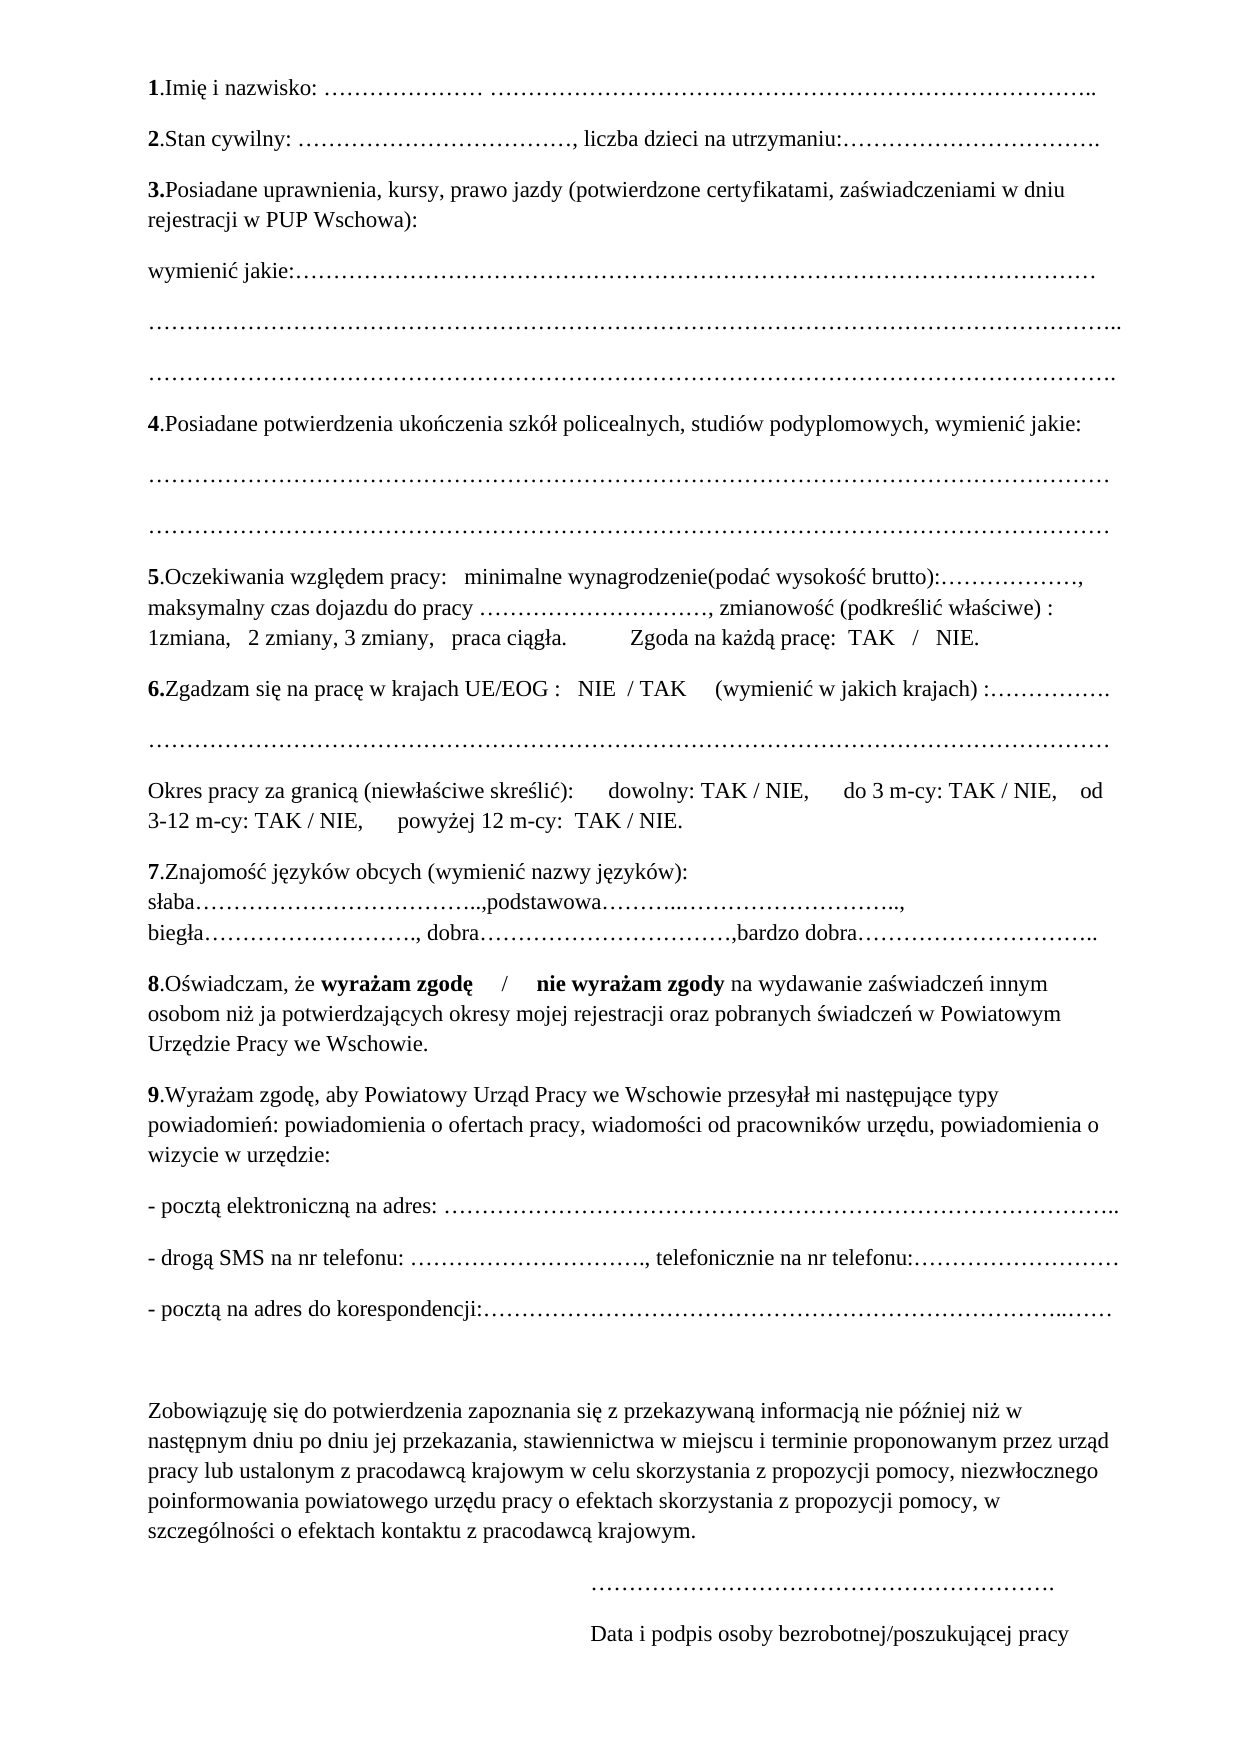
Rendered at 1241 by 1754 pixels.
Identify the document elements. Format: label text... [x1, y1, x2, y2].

text 8.Oświadczam, że wyrażam zgodę / nie wyrażam zgody na wydawanie zaświadczeń innym osobom niż ja potwierdzających okresy mojej rejestracji oraz pobranych świadczeń w Powiatowym Urzędzie Pracy we Wschowie. [148, 970, 1122, 1056]
text 6.Zgadzam się na pracę w krajach UE/EOG : NIE / TAK (wymienić w jakich krajach) :……………. [148, 675, 1122, 701]
text - drogą SMS na nr telefonu: …………………………., telefonicznie na nr telefonu:……………………… [148, 1244, 1122, 1270]
text ……………………………………………………………………………………………………………… [148, 726, 1122, 752]
text Okres pracy za granicą (niewłaściwe skreślić): dowolny: TAK / NIE, do 3 m-cy: TAK / NIE, od 3-12 m-cy: TAK / NIE, powyżej 12 m-cy: TAK / NIE. [148, 777, 1122, 833]
text - pocztą na adres do korespondencji:…………………………………………………………………..…… [148, 1295, 1122, 1321]
text 9.Wyrażam zgodę, aby Powiatowy Urząd Pracy we Wschowie przesyłał mi następujące typy powiadomień: powiadomienia o ofertach pracy, wiadomości od pracowników urzędu, powiadomienia o wizycie w urzędzie: [148, 1081, 1122, 1168]
text 2.Stan cywilny: ………………………………, liczba dzieci na utrzymaniu:……………………………. [148, 125, 1122, 151]
text Data i podpis osoby bezrobotnej/poszukującej pracy [516, 1620, 1122, 1646]
text - pocztą elektroniczną na adres: …………………………………………………………………………….. [148, 1193, 1122, 1219]
text 1.Imię i nazwisko: ………………… …………………………………………………………………….. [148, 74, 1122, 100]
text ……………………………………………………………………………………………………………….. [148, 308, 1122, 334]
text 5.Oczekiwania względem pracy: minimalne wynagrodzenie(podać wysokość brutto):………………, maksymalny czas dojazdu do pracy …………………………, zmianowość (podkreślić właściwe) : 1zmiana, 2 zmiany, 3 zmiany, praca ciągła. Zgoda na każdą pracę: TAK / NIE. [148, 563, 1122, 650]
text Zobowiązuję się do potwierdzenia zapoznania się z przekazywaną informacją nie później niż w następnym dniu po dniu jej przekazania, stawiennictwa w miejscu i terminie proponowanym przez urząd pracy lub ustalonym z pracodawcą krajowym w celu skorzystania z propozycji pomocy, niezwłocznego poinformowania powiatowego urzędu pracy o efektach skorzystania z propozycji pomocy, w szczególności o efektach kontaktu z pracodawcą krajowym. [148, 1397, 1122, 1544]
text ………………………………………………………………………………………………………………. [148, 359, 1122, 386]
text ……………………………………………………………………………………………………………… [148, 512, 1122, 539]
text wymienić jakie:…………………………………………………………………………………………… [148, 257, 1122, 283]
text ……………………………………………………. [516, 1569, 1122, 1595]
text 3.Posiadane uprawnienia, kursy, prawo jazdy (potwierdzone certyfikatami, zaświadczeniami w dniu rejestracji w PUP Wschowa): [148, 176, 1122, 232]
text ……………………………………………………………………………………………………………… [148, 461, 1122, 488]
text 7.Znajomość języków obcych (wymienić nazwy języków): słaba………………………………..,podstawowa………..……………………….., biegła………………………., dobra……………………………,bardzo dobra………………………….. [148, 858, 1122, 945]
text 4.Posiadane potwierdzenia ukończenia szkół policealnych, studiów podyplomowych, wymienić jakie: [148, 410, 1122, 437]
